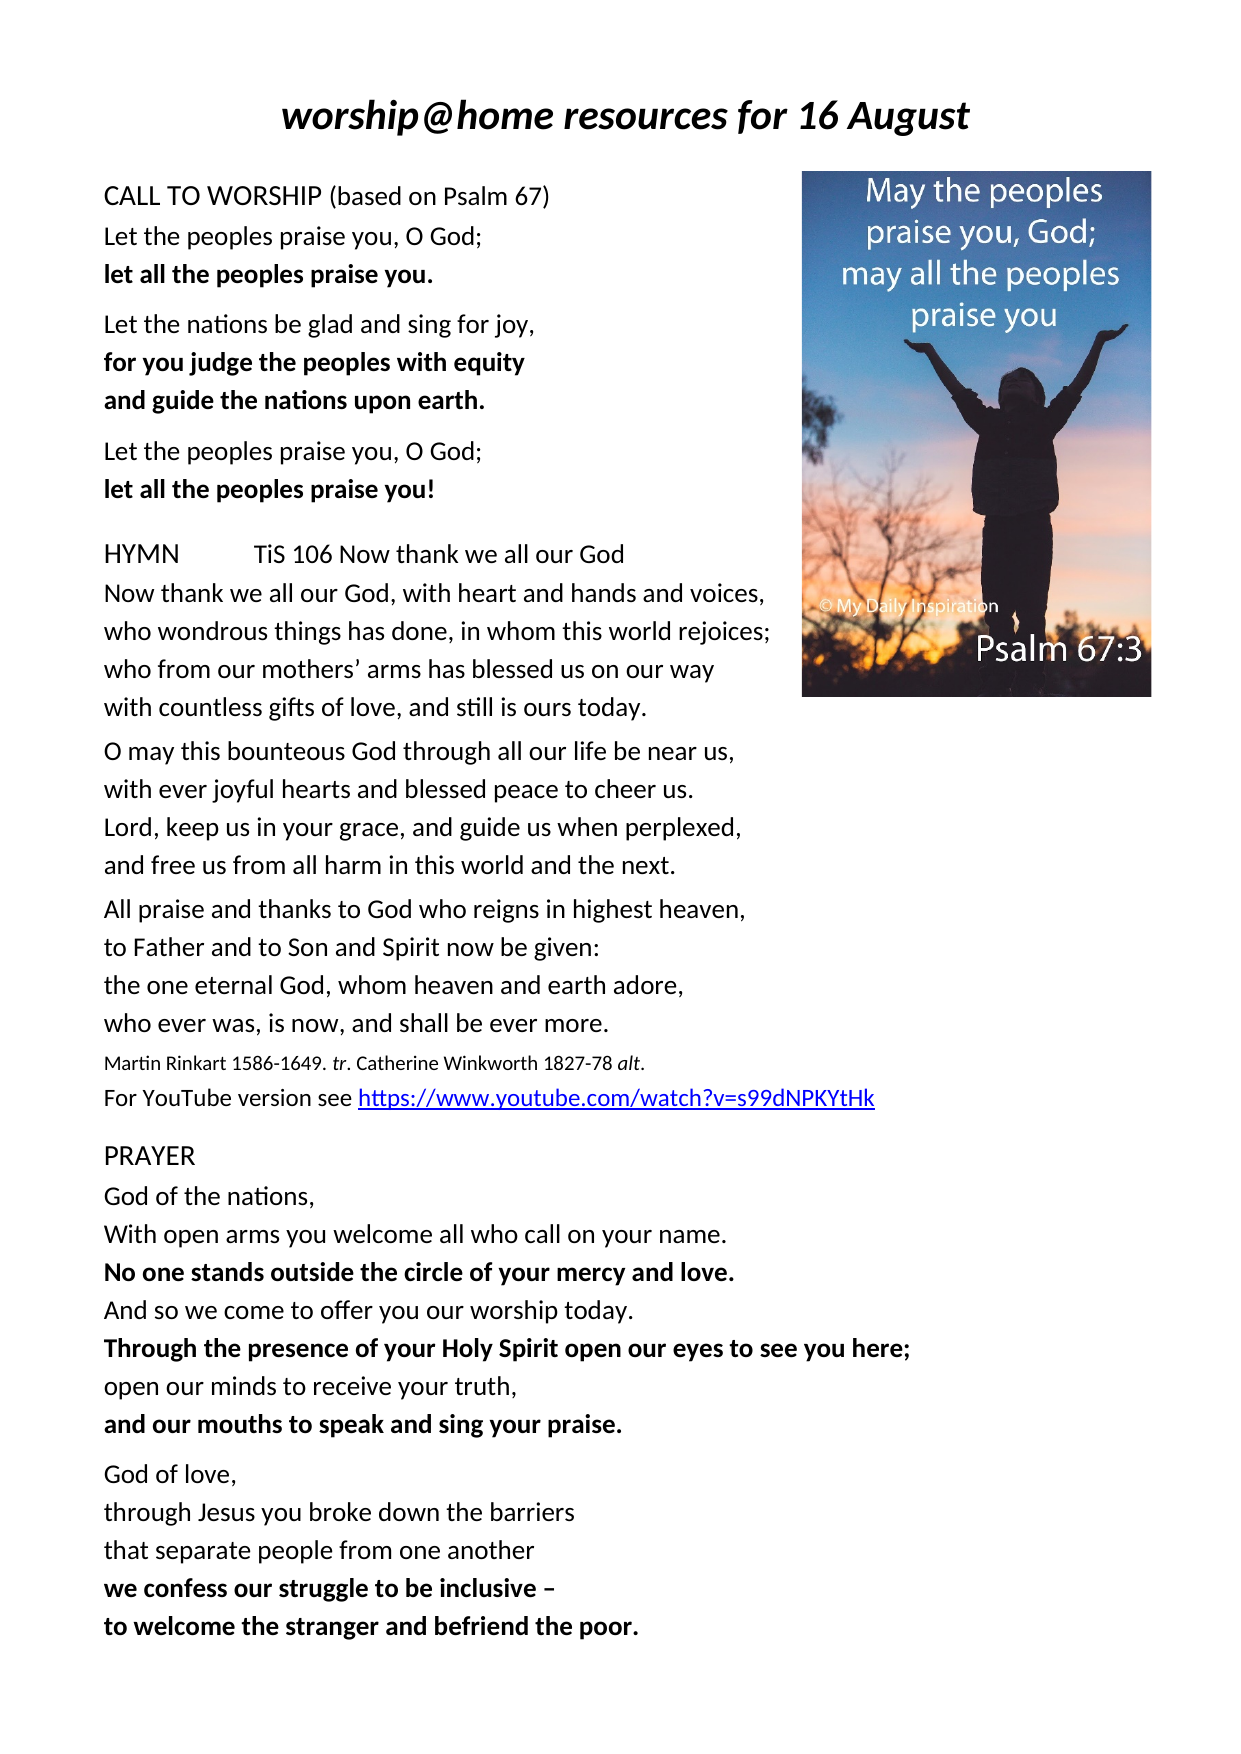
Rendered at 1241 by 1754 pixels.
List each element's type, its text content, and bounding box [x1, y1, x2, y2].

picture [801, 171, 1152, 697]
text Call to Worship (based on Psalm 67) [103, 177, 801, 213]
text God of love, through Jesus you broke down the barriers that separate people from one another we confess our struggle to be inclusive – to welcome the stranger and befriend the poor. [103, 1457, 1152, 1642]
text Let the peoples praise you, O God; let all the peoples praise you! [103, 434, 801, 505]
text God of the nations, With open arms you welcome all who call on your name. No one stands outside the circle of your mercy and love. And so we come to offer you our worship today. Through the presence of your Holy Spirit open our eyes to see you here; open our minds to receive your truth, and our mouths to speak and sing your praise. [103, 1179, 1152, 1440]
text For YouTube version see https://www.youtube.com/watch?v=s99dNPKYtHk [103, 1082, 1152, 1112]
text Martin Rinkart 1586-1649. tr. Catherine Winkworth 1827-78 alt. [103, 1050, 1152, 1076]
text Now thank we all our God, with heart and hands and voices, who wondrous things has done, in whom this world rejoices; who from our mothers’ arms has blessed us on our way with countless gifts of love, and still is ours today. [103, 577, 1152, 723]
text All praise and thanks to God who reigns in highest heaven, to Father and to Son and Spirit now be given: the one eternal God, whom heaven and earth adore, who ever was, is now, and shall be ever more. [103, 892, 1152, 1039]
text O may this bounteous God through all our life be near us, with ever joyful hearts and blessed peace to cheer us. Lord, keep us in your grace, and guide us when perplexed, and free us from all harm in this world and the next. [103, 734, 1152, 881]
text prayer [103, 1137, 1152, 1173]
text HYMN TiS 106 Now thank we all our God [103, 535, 801, 570]
text Let the peoples praise you, O God; let all the peoples praise you. [103, 219, 801, 290]
text worship@home resources for 16 August [103, 89, 1152, 139]
text Let the nations be glad and sing for joy, for you judge the peoples with equity and guide the nations upon earth. [103, 308, 801, 416]
